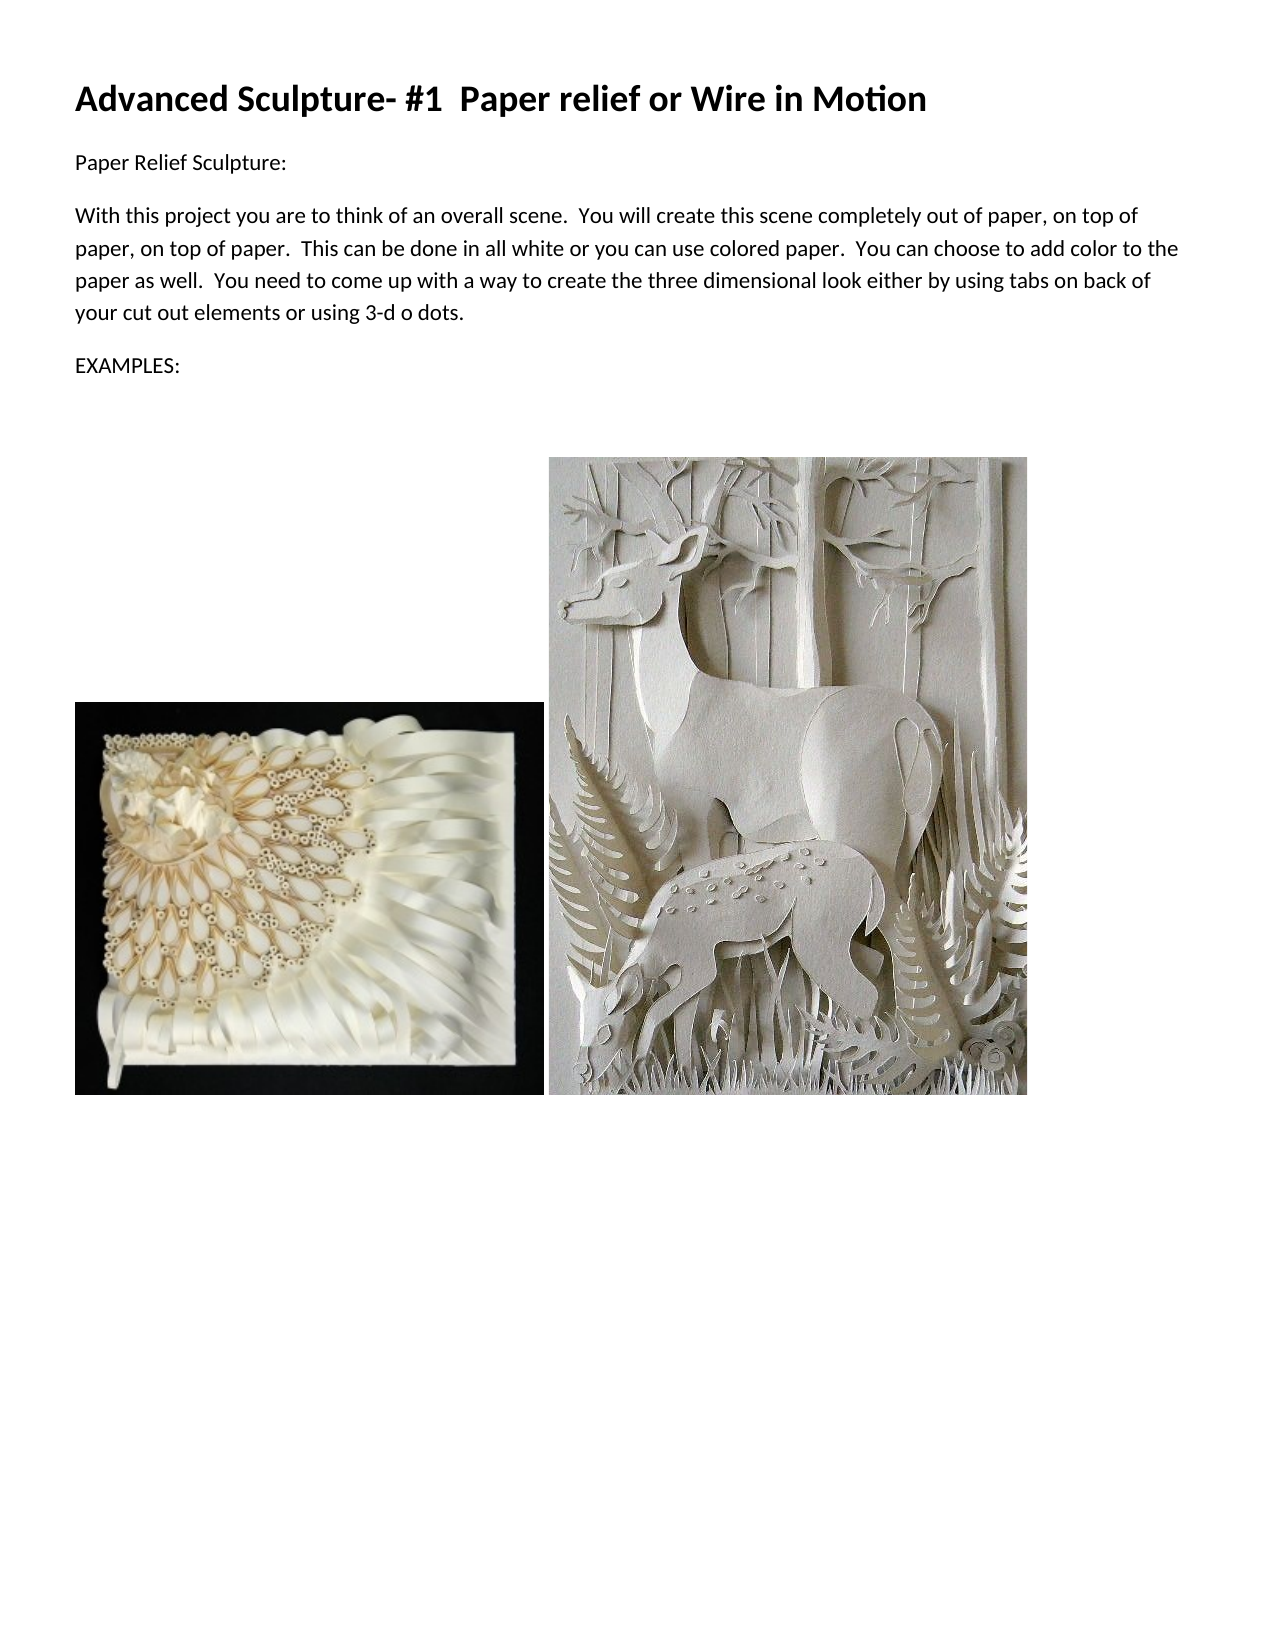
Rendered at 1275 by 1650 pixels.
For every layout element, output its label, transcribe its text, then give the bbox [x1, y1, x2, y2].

picture [75, 702, 544, 1095]
picture [548, 457, 1028, 1095]
text Paper Relief Sculpture: [75, 148, 1200, 177]
text With this project you are to think of an overall scene. You will create this scene completely out of paper, on top of paper, on top of paper. This can be done in all white or you can use colored paper. You can choose to add color to the paper as well. You need to come up with a way to create the three dimensional look either by using tabs on back of your cut out elements or using 3-d o dots. [75, 202, 1200, 326]
text Advanced Sculpture- #1 Paper relief or Wire in Motion [75, 75, 1200, 121]
text EXAMPLES: [75, 351, 1200, 379]
